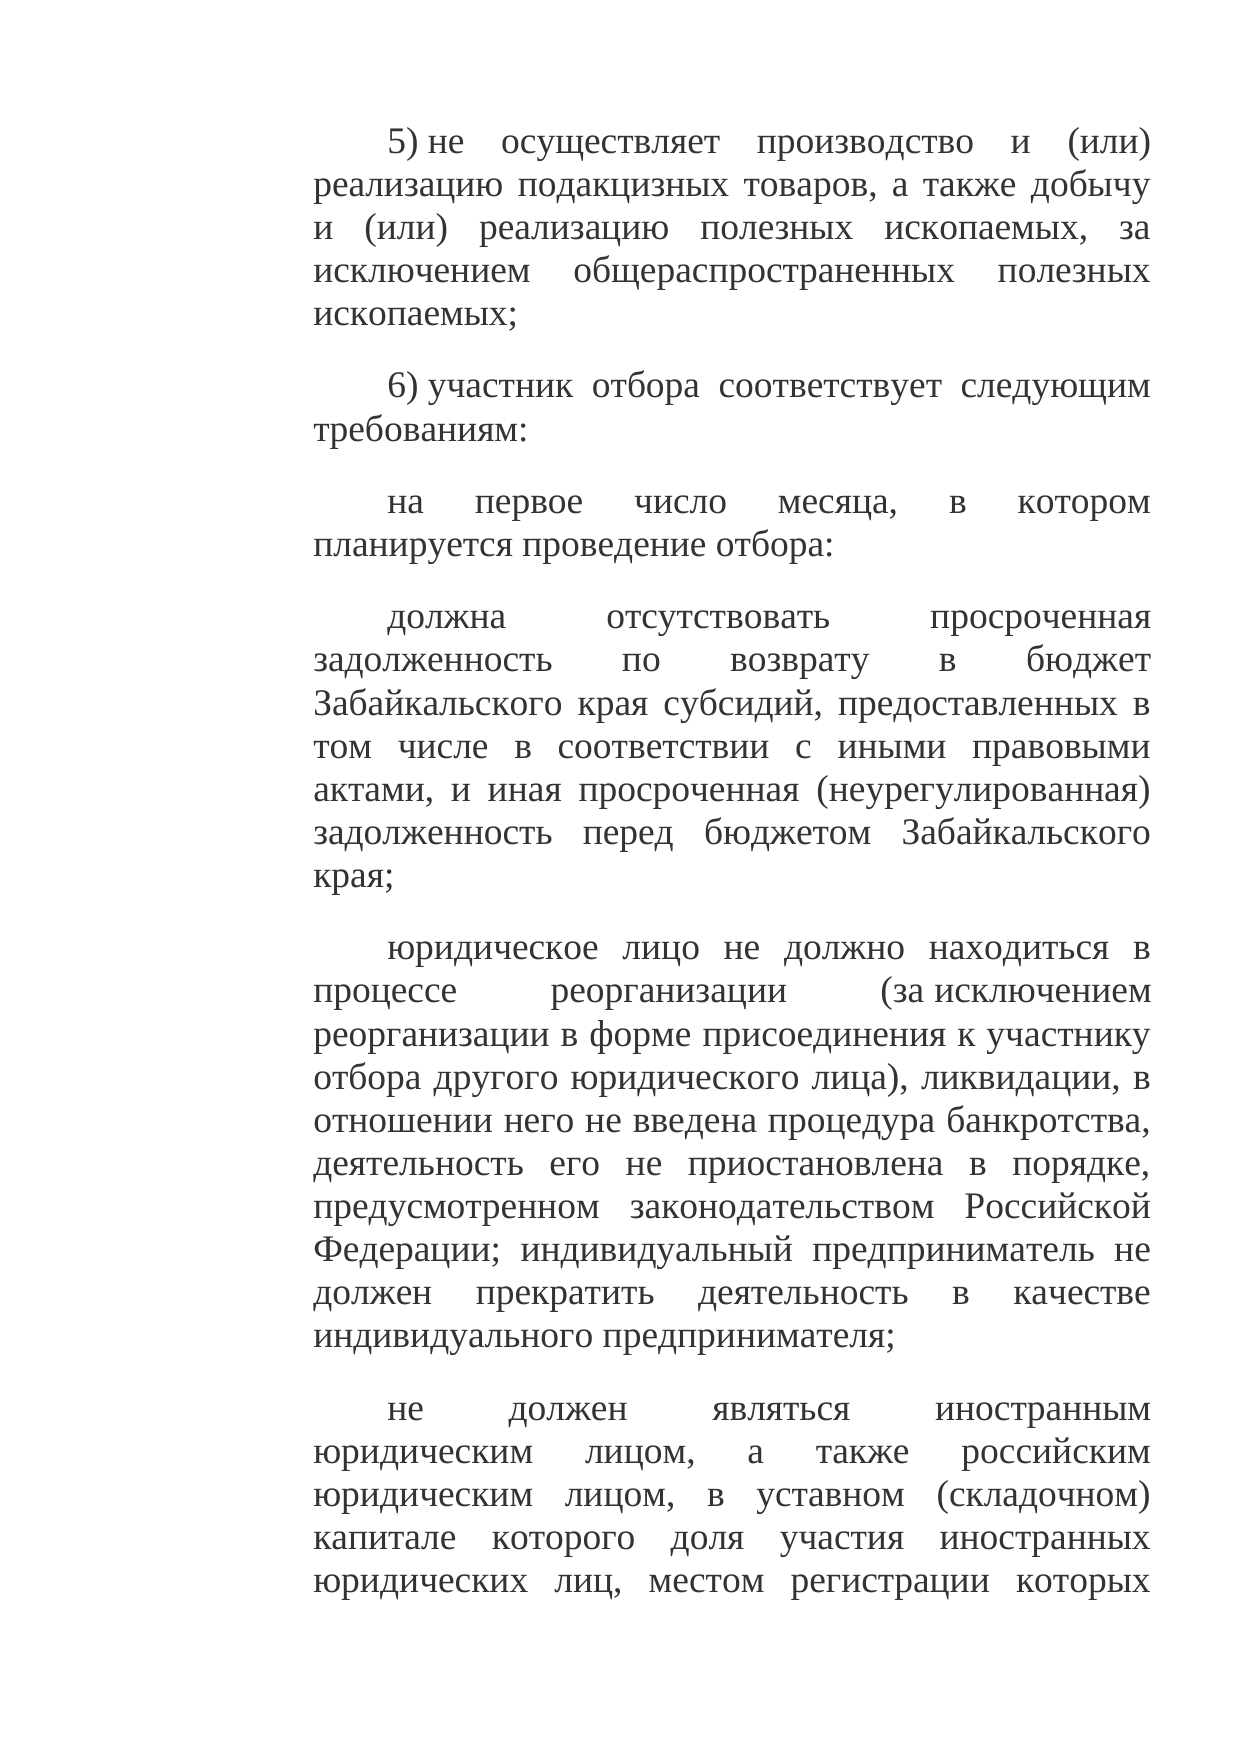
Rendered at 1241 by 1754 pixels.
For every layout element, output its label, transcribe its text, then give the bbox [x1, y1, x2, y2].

text 6) участник отбора соответствует следующим требованиям: [313, 363, 1152, 449]
text 5) не осуществляет производство и (или) реализацию подакцизных товаров, а также добычу и (или) реализацию полезных ископаемых, за исключением общераспространенных полезных ископаемых; [313, 118, 1152, 334]
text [313, 1385, 1152, 1601]
text на первое число месяца, в котором планируется проведение отбора: [313, 478, 1152, 564]
text юридическое лицо не должно находиться в процессе реорганизации (за исключением реорганизации в форме присоединения к участнику отбора другого юридического лица), ликвидации, в отношении него не введена процедура банкротства, деятельность его не приостановлена в порядке, предусмотренном законодательством Российской Федерации; индивидуальный предприниматель не должен прекратить деятельность в качестве индивидуального предпринимателя; [313, 925, 1152, 1356]
text должна отсутствовать просроченная задолженность по возврату в бюджет Забайкальского края субсидий, предоставленных в том числе в соответствии с иными правовыми актами, и иная просроченная (неурегулированная) задолженность перед бюджетом Забайкальского края; [313, 594, 1152, 896]
